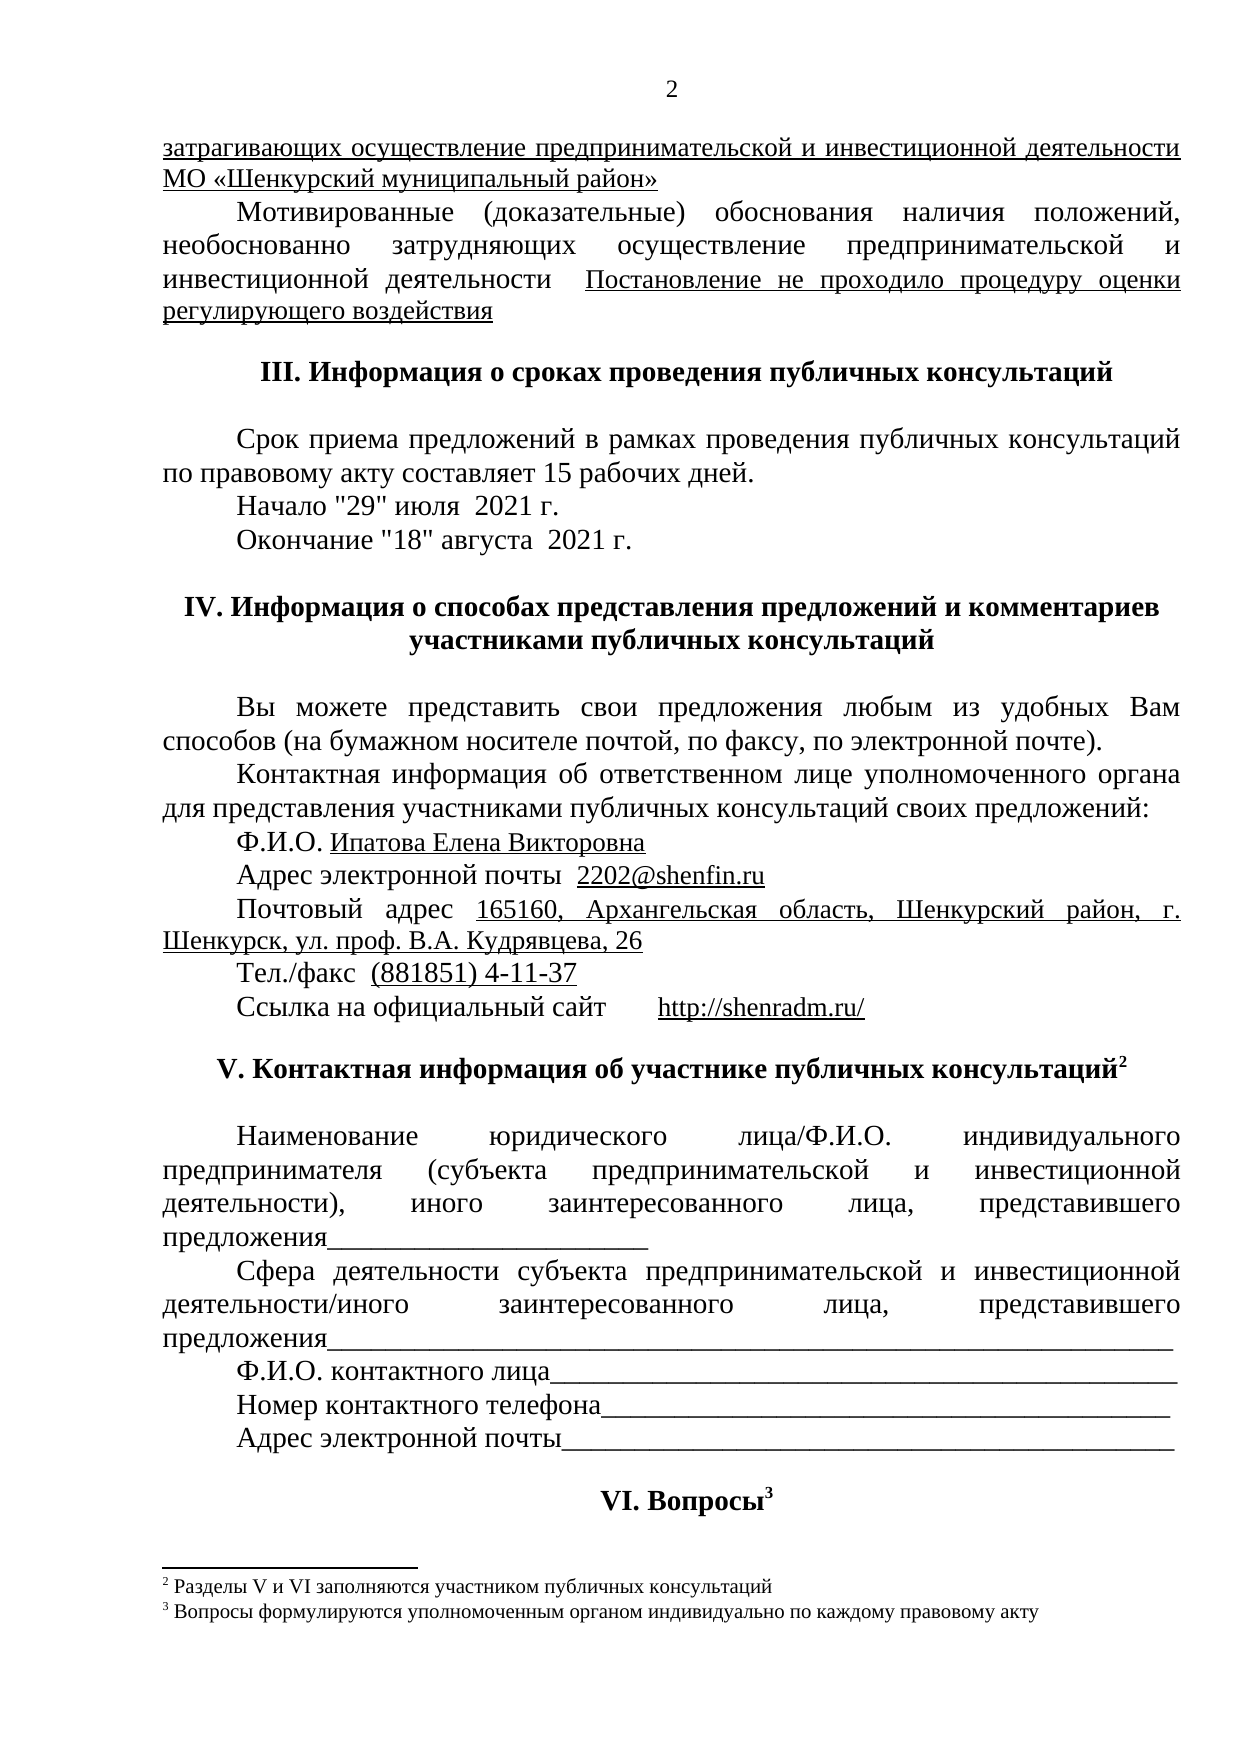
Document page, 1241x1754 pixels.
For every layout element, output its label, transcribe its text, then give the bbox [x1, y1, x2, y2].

text Почтовый адрес 165160, Архангельская область, Шенкурский район, г. Шенкурск, ул. проф. В.А. Кудрявцева, 26 [162, 891, 1181, 956]
text Сфера деятельности субъекта предпринимательской и инвестиционной деятельности/иного заинтересованного лица, представившего предложения__________________________________________________________ [162, 1253, 1181, 1353]
text Тел./факс (881851) 4-11-37 [162, 956, 1181, 989]
text III. Информация о сроках проведения публичных консультаций [162, 354, 1211, 388]
text Номер контактного телефона_______________________________________ [162, 1387, 1181, 1420]
text VI. Вопросы [162, 1483, 1211, 1516]
text Ф.И.О. Ипатова Елена Викторовна [162, 824, 1181, 857]
text V. Контактная информация об участнике публичных консультаций [162, 1051, 1181, 1085]
text Начало "29" июля 2021 г. [162, 488, 1211, 522]
text Адрес электронной почты 2202@shenfin.ru [162, 857, 1181, 891]
text Ф.И.О. контактного лица___________________________________________ [162, 1353, 1181, 1387]
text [162, 131, 1181, 158]
text IV. Информация о способах представления предложений и комментариев участниками публичных консультаций [162, 589, 1181, 656]
text Контактная информация об ответственном лице уполномоченного органа для представления участниками публичных консультаций своих предложений: [162, 757, 1181, 824]
text Срок приема предложений в рамках проведения публичных консультаций по правовому акту составляет 15 рабочих дней. [162, 421, 1181, 488]
text Наименование юридического лица/Ф.И.О. индивидуального предпринимателя (субъекта предпринимательской и инвестиционной деятельности), иного заинтересованного лица, представившего предложения______________________ [162, 1118, 1181, 1253]
text Вы можете представить свои предложения любым из удобных Вам способов (на бумажном носителе почтой, по факсу, по электронной почте). [162, 689, 1181, 757]
text Мотивированные (доказательные) обоснования наличия положений, необоснованно затрудняющих осуществление предпринимательской и инвестиционной деятельности Постановление не проходило процедуру оценки регулирующего воздействия [162, 194, 1181, 325]
text Окончание "18" августа 2021 г. [162, 522, 1211, 555]
text Ссылка на официальный сайт http://shenradm.ru/ [162, 989, 1181, 1023]
text Адрес электронной почты__________________________________________ [162, 1420, 1181, 1454]
